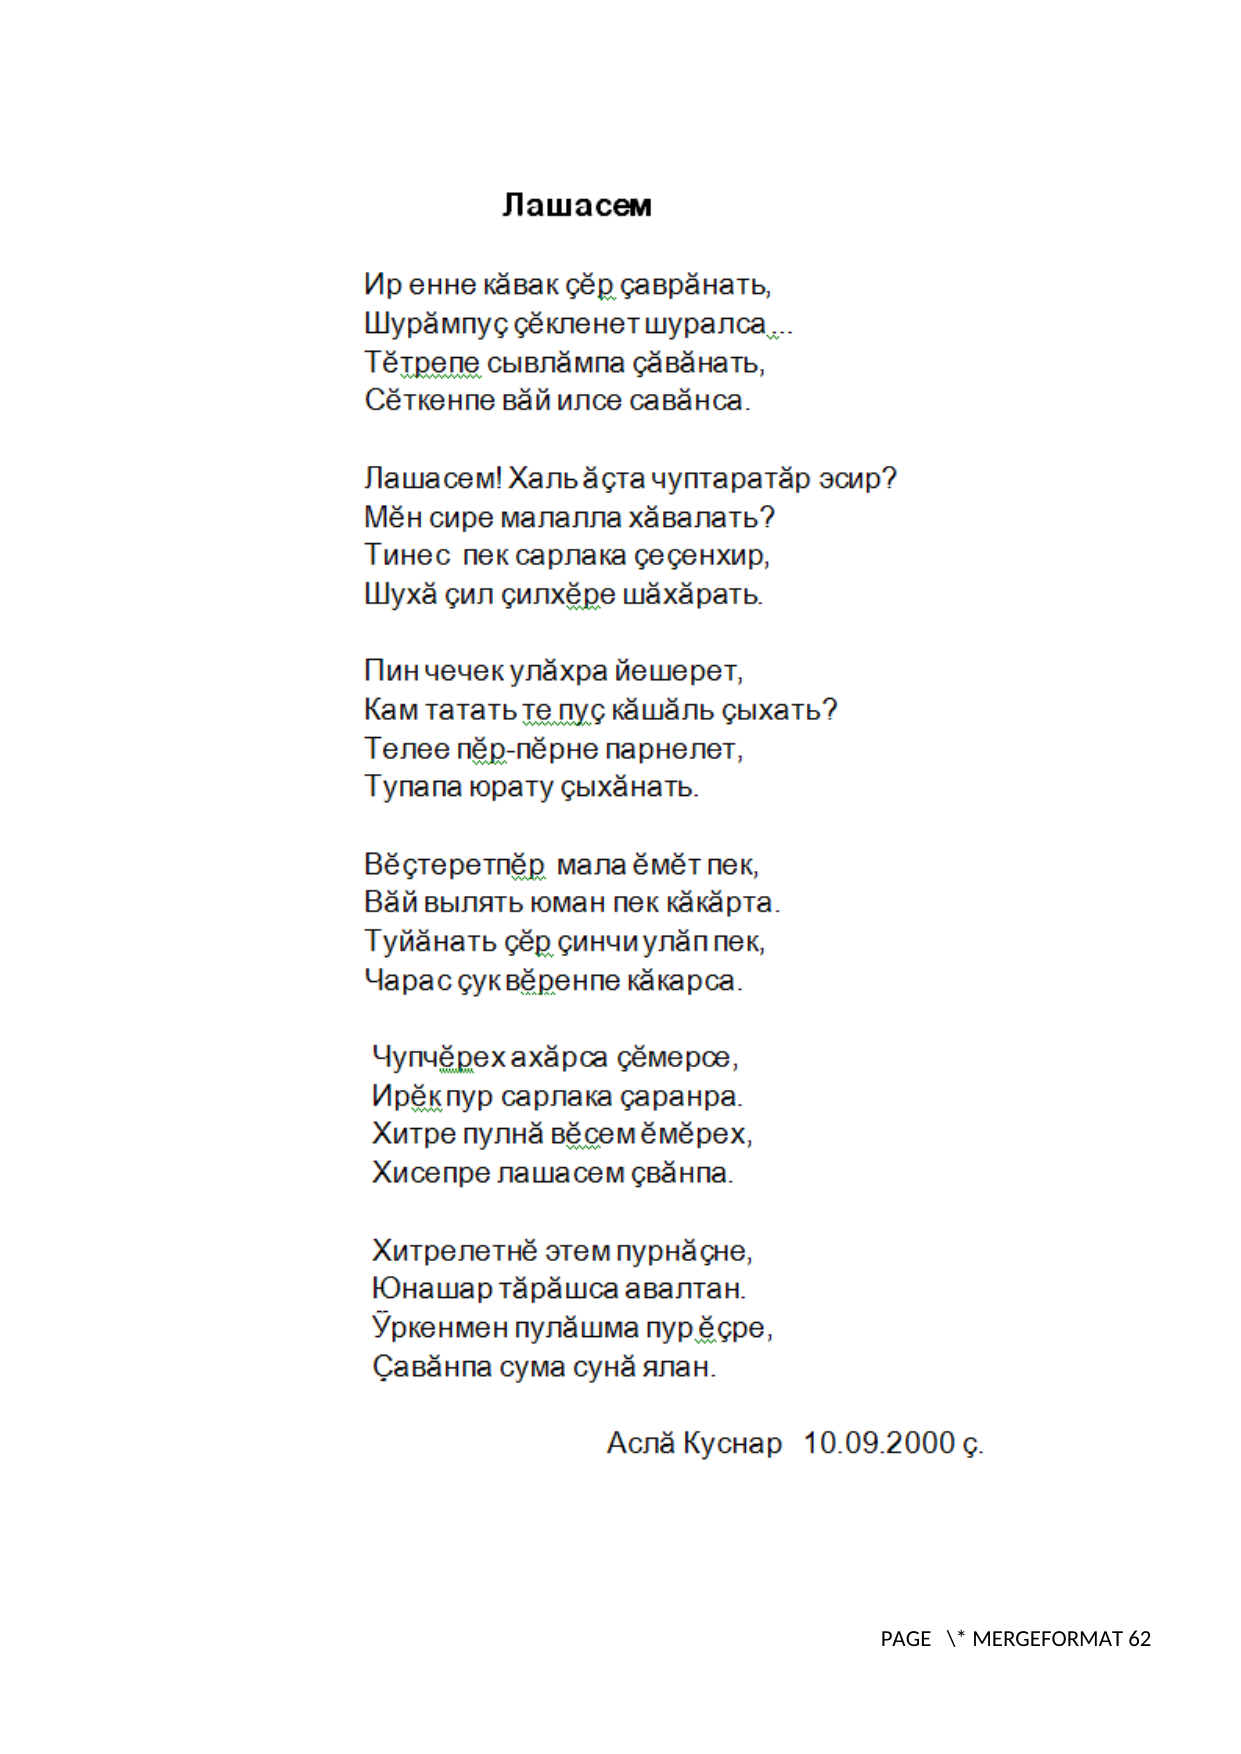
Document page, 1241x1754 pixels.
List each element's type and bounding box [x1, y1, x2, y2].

picture [177, 185, 989, 1469]
